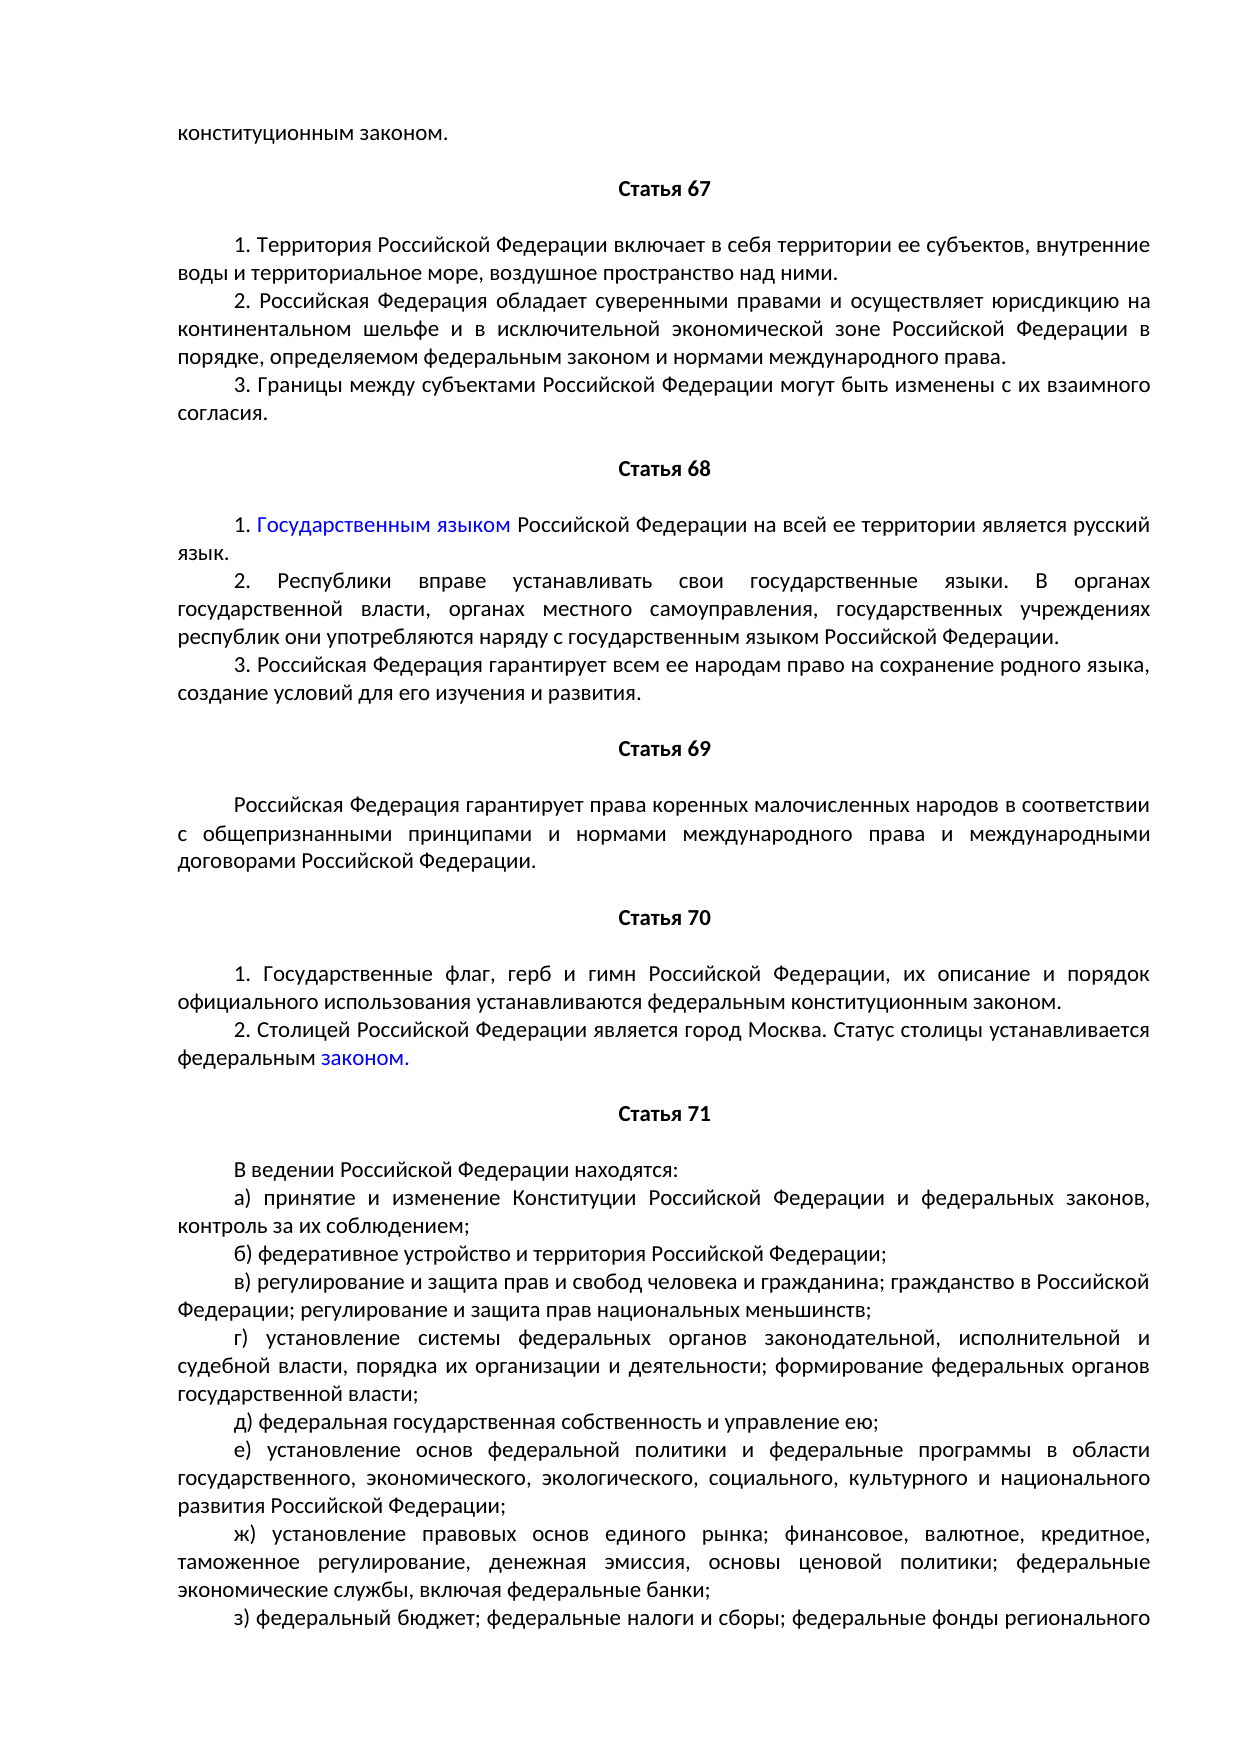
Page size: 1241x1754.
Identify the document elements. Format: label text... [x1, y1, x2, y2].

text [177, 1603, 1152, 1631]
text а) принятие и изменение Конституции Российской Федерации и федеральных законов, контроль за их соблюдением; [177, 1183, 1152, 1239]
title Статья 68 [177, 454, 1152, 482]
text г) установление системы федеральных органов законодательной, исполнительной и судебной власти, порядка их организации и деятельности; формирование федеральных органов государственной власти; [177, 1323, 1152, 1407]
text 1. Государственным языком Российской Федерации на всей ее территории является русский язык. [177, 510, 1152, 566]
text Российская Федерация гарантирует права коренных малочисленных народов в соответствии с общепризнанными принципами и нормами международного права и международными договорами Российской Федерации. [177, 791, 1152, 875]
title Статья 67 [177, 174, 1152, 202]
text 2. Российская Федерация обладает суверенными правами и осуществляет юрисдикцию на континентальном шельфе и в исключительной экономической зоне Российской Федерации в порядке, определяемом федеральным законом и нормами международного права. [177, 286, 1152, 370]
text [177, 118, 1152, 146]
text е) установление основ федеральной политики и федеральные программы в области государственного, экономического, экологического, социального, культурного и национального развития Российской Федерации; [177, 1435, 1152, 1519]
text 3. Границы между субъектами Российской Федерации могут быть изменены с их взаимного согласия. [177, 370, 1152, 426]
text б) федеративное устройство и территория Российской Федерации; [177, 1239, 1152, 1267]
title Статья 70 [177, 903, 1152, 931]
text 2. Столицей Российской Федерации является город Москва. Статус столицы устанавливается федеральным законом. [177, 1015, 1152, 1071]
text ж) установление правовых основ единого рынка; финансовое, валютное, кредитное, таможенное регулирование, денежная эмиссия, основы ценовой политики; федеральные экономические службы, включая федеральные банки; [177, 1519, 1152, 1603]
text 2. Республики вправе устанавливать свои государственные языки. В органах государственной власти, органах местного самоуправления, государственных учреждениях республик они употребляются наряду с государственным языком Российской Федерации. [177, 566, 1152, 651]
text В ведении Российской Федерации находятся: [177, 1155, 1152, 1183]
text в) регулирование и защита прав и свобод человека и гражданина; гражданство в Российской Федерации; регулирование и защита прав национальных меньшинств; [177, 1267, 1152, 1323]
title Статья 71 [177, 1099, 1152, 1127]
text 3. Российская Федерация гарантирует всем ее народам право на сохранение родного языка, создание условий для его изучения и развития. [177, 651, 1152, 707]
text 1. Территория Российской Федерации включает в себя территории ее субъектов, внутренние воды и территориальное море, воздушное пространство над ними. [177, 230, 1152, 286]
title Статья 69 [177, 734, 1152, 763]
text 1. Государственные флаг, герб и гимн Российской Федерации, их описание и порядок официального использования устанавливаются федеральным конституционным законом. [177, 959, 1152, 1015]
text д) федеральная государственная собственность и управление ею; [177, 1407, 1152, 1435]
